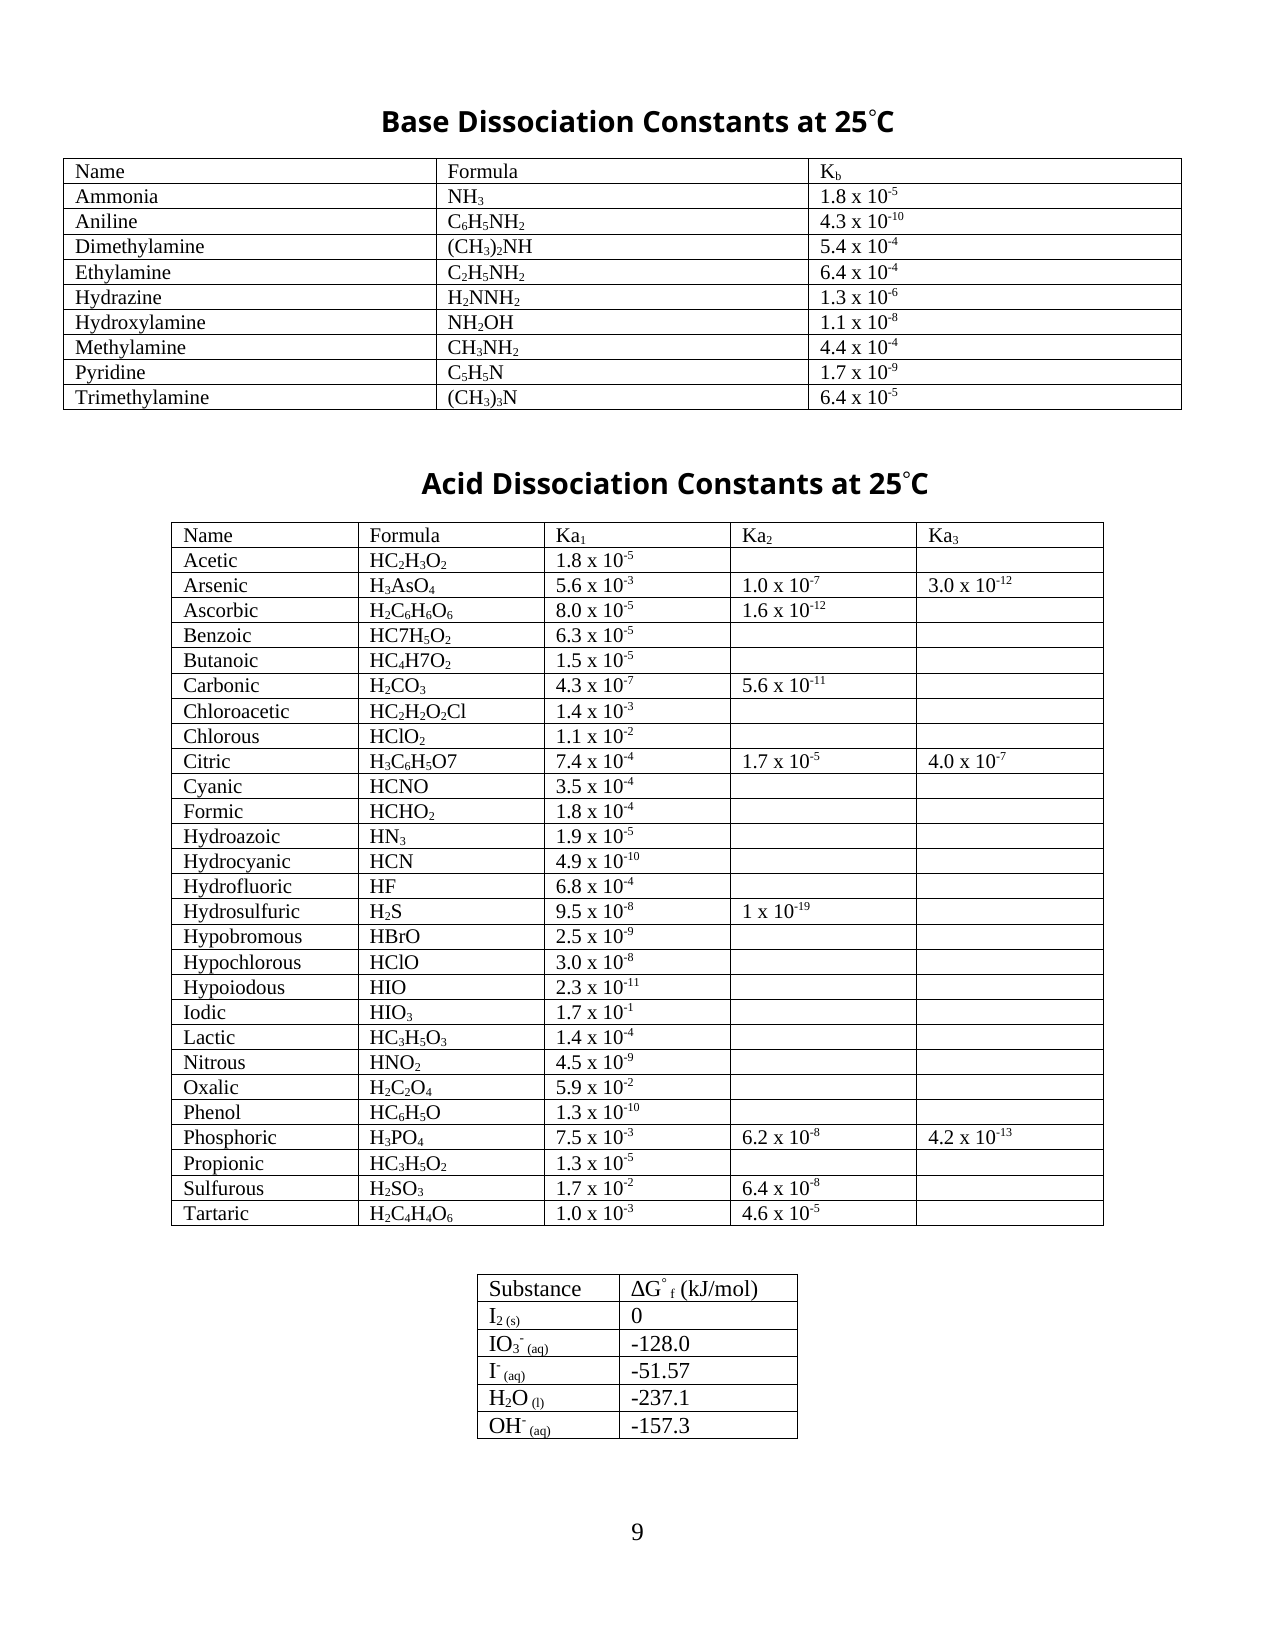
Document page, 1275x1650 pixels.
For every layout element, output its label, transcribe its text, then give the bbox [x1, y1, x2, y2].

table_cell HBrO [359, 925, 544, 948]
table_cell HIO3 [359, 1000, 544, 1024]
table_cell [731, 1150, 916, 1174]
table_cell 3.0 x 10-8 [545, 950, 730, 974]
table_header Name [172, 523, 358, 547]
table_cell NH2OH [437, 310, 808, 334]
table_cell 2.5 x 10-9 [545, 925, 730, 948]
table_cell Hydrocyanic [172, 849, 358, 873]
table_header Substance [478, 1275, 619, 1301]
table_cell HC3H5O3 [359, 1025, 544, 1049]
table_cell Oxalic [172, 1075, 358, 1099]
table_cell Nitrous [172, 1050, 358, 1074]
table_cell [731, 1025, 916, 1049]
table_cell CH3NH2 [437, 335, 808, 359]
table_cell H2C6H6O6 [359, 598, 544, 622]
table_cell HIO [359, 975, 544, 999]
table_header Kb [809, 159, 1181, 183]
table_cell [917, 874, 1103, 898]
table_cell [731, 623, 916, 647]
table_cell 3.5 x 10-4 [545, 774, 730, 798]
table_cell Dimethylamine [64, 235, 436, 258]
table_cell 4.4 x 10-4 [809, 335, 1181, 359]
table_cell HNO2 [359, 1050, 544, 1074]
table_cell 1.4 x 10-3 [545, 699, 730, 723]
table_cell [917, 799, 1103, 823]
table_cell [917, 925, 1103, 948]
table_cell 2.3 x 10-11 [545, 975, 730, 999]
table_cell 4.0 x 10-7 [917, 749, 1103, 773]
table_cell [917, 1150, 1103, 1174]
table_cell 4.3 x 10-7 [545, 674, 730, 697]
table_cell H2S [359, 899, 544, 923]
table_cell 9.5 x 10-8 [545, 899, 730, 923]
table_cell [917, 975, 1103, 999]
table_cell 6.8 x 10-4 [545, 874, 730, 898]
table_cell H3C6H5O7 [359, 749, 544, 773]
table_cell Citric [172, 749, 358, 773]
table_cell [917, 824, 1103, 848]
table_cell Ethylamine [64, 260, 436, 284]
table_cell Methylamine [64, 335, 436, 359]
table_cell Hypobromous [172, 925, 358, 948]
table_cell [917, 774, 1103, 798]
table_cell HC7H5O2 [359, 623, 544, 647]
table_cell H2NNH2 [437, 285, 808, 309]
table_cell HN3 [359, 824, 544, 848]
table_cell [731, 1050, 916, 1074]
table_cell HCHO2 [359, 799, 544, 823]
table_cell 1.0 x 10-7 [731, 573, 916, 597]
table_cell H2O (l) [478, 1385, 619, 1411]
table_cell Carbonic [172, 674, 358, 697]
table_cell Lactic [172, 1025, 358, 1049]
table_cell Cyanic [172, 774, 358, 798]
table_cell [731, 950, 916, 974]
table_cell [917, 674, 1103, 697]
table_cell C6H5NH2 [437, 209, 808, 233]
table_cell Hydrazine [64, 285, 436, 309]
table_cell [731, 849, 916, 873]
table_header Formula [437, 159, 808, 183]
table_cell 6.4 x 10-5 [809, 385, 1181, 409]
table_cell [731, 699, 916, 723]
table_cell 5.9 x 10-2 [545, 1075, 730, 1099]
table_cell 5.6 x 10-3 [545, 573, 730, 597]
table_cell Hydroxylamine [64, 310, 436, 334]
table_cell 1.8 x 10-5 [545, 548, 730, 572]
table_cell C5H5N [437, 360, 808, 384]
table_cell 1.9 x 10-5 [545, 824, 730, 848]
table_cell 3.0 x 10-12 [917, 573, 1103, 597]
table_cell [917, 1075, 1103, 1099]
table_cell 1.7 x 10-1 [545, 1000, 730, 1024]
table_cell 4.5 x 10-9 [545, 1050, 730, 1074]
table_cell 8.0 x 10-5 [545, 598, 730, 622]
table_cell 1.3 x 10-5 [545, 1150, 730, 1174]
table_cell [917, 899, 1103, 923]
table_cell HCNO [359, 774, 544, 798]
table_cell [917, 598, 1103, 622]
table_cell [731, 975, 916, 999]
table_cell H3AsO4 [359, 573, 544, 597]
table_cell 5.6 x 10-11 [731, 674, 916, 697]
table_cell Hypochlorous [172, 950, 358, 974]
table_cell [917, 1000, 1103, 1024]
table_cell [917, 849, 1103, 873]
table_cell Hydroazoic [172, 824, 358, 848]
table_cell Hydrofluoric [172, 874, 358, 898]
table_cell I2 (s) [478, 1302, 619, 1329]
table_cell HC2H2O2Cl [359, 699, 544, 723]
table_cell 5.4 x 10-4 [809, 235, 1181, 258]
table_cell Chloroacetic [172, 699, 358, 723]
table_cell H3PO4 [359, 1125, 544, 1149]
table_cell [917, 1025, 1103, 1049]
table_cell -128.0 [620, 1330, 797, 1356]
table_cell Pyridine [64, 360, 436, 384]
table_cell Tartaric [172, 1201, 358, 1225]
table_cell 1.3 x 10-6 [809, 285, 1181, 309]
table_cell HF [359, 874, 544, 898]
table_cell Hypoiodous [172, 975, 358, 999]
table_cell [731, 648, 916, 672]
table_cell [731, 548, 916, 572]
table_cell 1.4 x 10-4 [545, 1025, 730, 1049]
table_cell I- (aq) [478, 1357, 619, 1383]
table_cell 4.2 x 10-13 [917, 1125, 1103, 1149]
table_cell HC3H5O2 [359, 1150, 544, 1174]
table_cell HClO [359, 950, 544, 974]
table_cell Acetic [172, 548, 358, 572]
table_cell [917, 950, 1103, 974]
table_cell 4.3 x 10-10 [809, 209, 1181, 233]
table_cell (CH3)3N [437, 385, 808, 409]
table_cell 0 [620, 1302, 797, 1329]
table_cell Chlorous [172, 724, 358, 748]
table_cell HC6H5O [359, 1100, 544, 1124]
list Acid Dissociation Constants at 25C [150, 463, 1200, 503]
table_cell 7.5 x 10-3 [545, 1125, 730, 1149]
table_cell 1.8 x 10-4 [545, 799, 730, 823]
table_cell [917, 623, 1103, 647]
table_cell Iodic [172, 1000, 358, 1024]
table_cell 4.9 x 10-10 [545, 849, 730, 873]
table_cell Trimethylamine [64, 385, 436, 409]
table_cell 1.3 x 10-10 [545, 1100, 730, 1124]
table_cell 6.4 x 10-4 [809, 260, 1181, 284]
table_cell C2H5NH2 [437, 260, 808, 284]
table_cell Phosphoric [172, 1125, 358, 1149]
table_cell 1.7 x 10-5 [731, 749, 916, 773]
table_cell [917, 1050, 1103, 1074]
table_cell [917, 1100, 1103, 1124]
table_cell -237.1 [620, 1385, 797, 1411]
table_cell Propionic [172, 1150, 358, 1174]
table_cell Butanoic [172, 648, 358, 672]
table_cell Aniline [64, 209, 436, 233]
table_cell [917, 724, 1103, 748]
table_cell -157.3 [620, 1412, 797, 1438]
table_cell [731, 774, 916, 798]
table_cell [731, 874, 916, 898]
table_cell Phenol [172, 1100, 358, 1124]
table_cell HClO2 [359, 724, 544, 748]
table_cell 1.8 x 10-5 [809, 184, 1181, 208]
table_cell OH- (aq) [478, 1412, 619, 1438]
table_cell HCN [359, 849, 544, 873]
table_cell H2C2O4 [359, 1075, 544, 1099]
table_cell 1.1 x 10-8 [809, 310, 1181, 334]
table_cell IO3- (aq) [478, 1330, 619, 1356]
table_cell Sulfurous [172, 1176, 358, 1199]
table_cell (CH3)2NH [437, 235, 808, 258]
table_cell 6.2 x 10-8 [731, 1125, 916, 1149]
table_cell [917, 548, 1103, 572]
table_cell [731, 724, 916, 748]
table_cell Hydrosulfuric [172, 899, 358, 923]
text Base Dissociation Constants at 25C [75, 101, 1200, 141]
table_cell 1.7 x 10-9 [809, 360, 1181, 384]
table_cell [731, 925, 916, 948]
table_cell Arsenic [172, 573, 358, 597]
table_cell [917, 648, 1103, 672]
table_cell 1.6 x 10-12 [731, 598, 916, 622]
table_cell 1.5 x 10-5 [545, 648, 730, 672]
table_cell [917, 1201, 1103, 1225]
table_cell 1.0 x 10-3 [545, 1201, 730, 1225]
table_cell HC2H3O2 [359, 548, 544, 572]
table_cell 1.7 x 10-2 [545, 1176, 730, 1199]
table_cell [731, 1000, 916, 1024]
table_cell Formic [172, 799, 358, 823]
table_cell [731, 824, 916, 848]
table_cell [917, 1176, 1103, 1199]
table_cell 6.3 x 10-5 [545, 623, 730, 647]
table_cell Ascorbic [172, 598, 358, 622]
table_cell H2C4H4O6 [359, 1201, 544, 1225]
table_cell [731, 1075, 916, 1099]
table_cell [731, 799, 916, 823]
table_cell [731, 1100, 916, 1124]
table_cell [917, 699, 1103, 723]
table_cell 6.4 x 10-8 [731, 1176, 916, 1199]
table_cell H2SO3 [359, 1176, 544, 1199]
table_cell NH3 [437, 184, 808, 208]
table_cell HC4H7O2 [359, 648, 544, 672]
table_header ∆G° f (kJ/mol) [620, 1275, 797, 1301]
table_cell 7.4 x 10-4 [545, 749, 730, 773]
table_header Ka1 [545, 523, 730, 547]
table_header Formula [359, 523, 544, 547]
table_cell 1.1 x 10-2 [545, 724, 730, 748]
table_cell 1 x 10-19 [731, 899, 916, 923]
table_header Ka2 [731, 523, 916, 547]
table_header Name [64, 159, 436, 183]
table_cell H2CO3 [359, 674, 544, 697]
table_header Ka3 [917, 523, 1103, 547]
table_cell Ammonia [64, 184, 436, 208]
table_cell -51.57 [620, 1357, 797, 1383]
table_cell Benzoic [172, 623, 358, 647]
table_cell 4.6 x 10-5 [731, 1201, 916, 1225]
